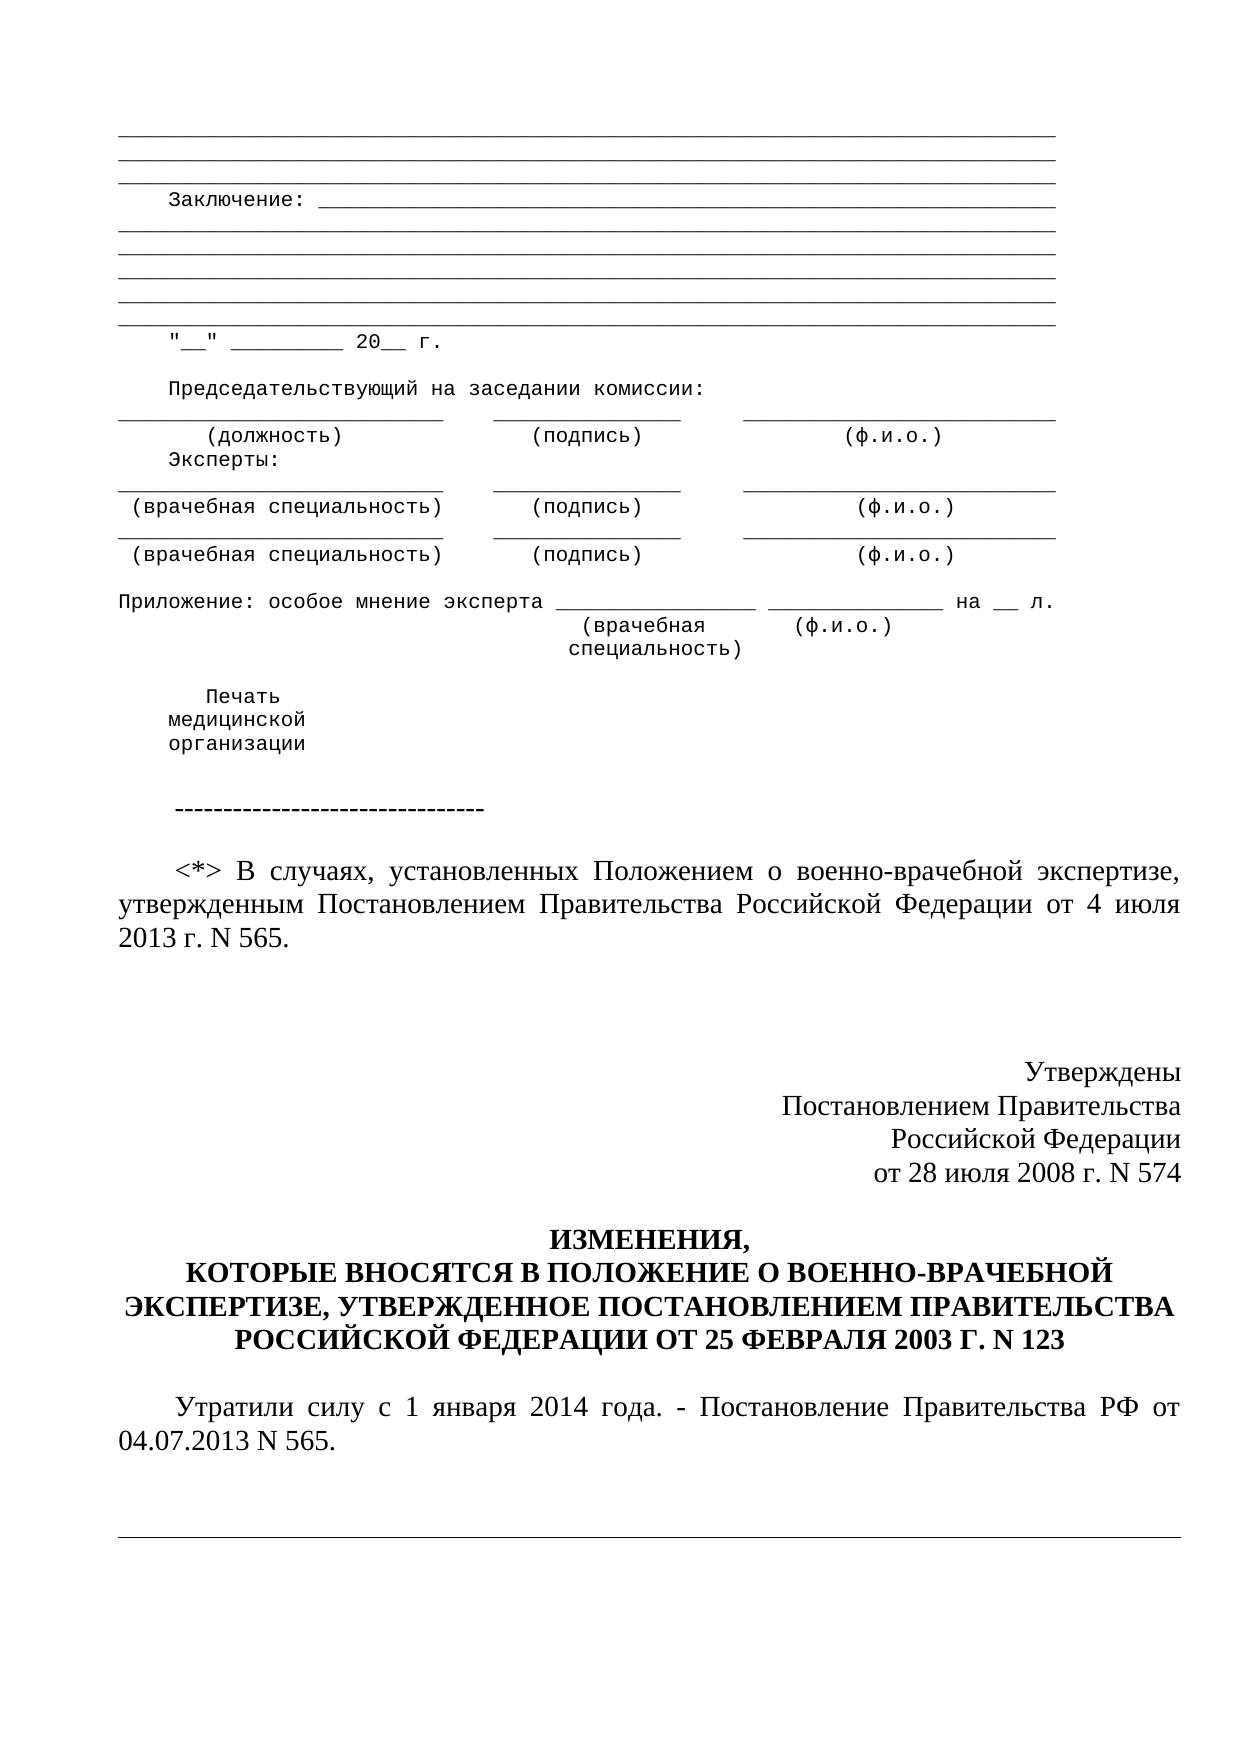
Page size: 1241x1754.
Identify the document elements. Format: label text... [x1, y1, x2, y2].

text <*> В случаях, установленных Положением о военно-врачебной экспертизе, утвержденным Постановлением Правительства Российской Федерации от 4 июля 2013 г. N 565. [118, 853, 1181, 953]
text медицинской [118, 709, 1181, 733]
text организации [118, 733, 1181, 757]
text (врачебная (ф.и.о.) [118, 615, 1181, 638]
text -------------------------------- [118, 790, 1181, 824]
text __________________________ _______________ _________________________ [118, 473, 1181, 496]
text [118, 165, 1181, 189]
title ИЗМЕНЕНИЯ, [118, 1222, 1181, 1255]
title КОТОРЫЕ ВНОСЯТСЯ В ПОЛОЖЕНИЕ О ВОЕННО-ВРАЧЕБНОЙ [118, 1255, 1181, 1289]
text Председательствующий на заседании комиссии: [118, 378, 1181, 402]
text "__" _________ 20__ г. [118, 331, 1181, 354]
title ЭКСПЕРТИЗЕ, УТВЕРЖДЕННОЕ ПОСТАНОВЛЕНИЕМ ПРАВИТЕЛЬСТВА [118, 1289, 1181, 1322]
text ___________________________________________________________________________ [118, 260, 1181, 284]
text __________________________ _______________ _________________________ [118, 402, 1181, 426]
text ___________________________________________________________________________ [118, 236, 1181, 260]
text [118, 118, 1181, 142]
text Приложение: особое мнение эксперта ________________ ______________ на __ л. [118, 591, 1181, 615]
text ___________________________________________________________________________ [118, 307, 1181, 331]
text ___________________________________________________________________________ [118, 284, 1181, 307]
text Утверждены [118, 1054, 1181, 1088]
text __________________________ _______________ _________________________ [118, 520, 1181, 544]
text Постановлением Правительства [118, 1088, 1181, 1121]
text (врачебная специальность) (подпись) (ф.и.о.) [118, 496, 1181, 520]
text Российской Федерации [118, 1121, 1181, 1155]
text Заключение: ___________________________________________________________ [118, 189, 1181, 213]
text Утратили силу с 1 января 2014 года. - Постановление Правительства РФ от 04.07.2013 N 565. [118, 1389, 1181, 1457]
text ___________________________________________________________________________ [118, 213, 1181, 236]
text (врачебная специальность) (подпись) (ф.и.о.) [118, 544, 1181, 567]
text от 28 июля 2008 г. N 574 [118, 1155, 1181, 1188]
text специальность) [118, 638, 1181, 662]
title РОССИЙСКОЙ ФЕДЕРАЦИИ ОТ 25 ФЕВРАЛЯ 2003 Г. N 123 [118, 1322, 1181, 1356]
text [118, 142, 1181, 165]
text Эксперты: [118, 449, 1181, 473]
text (должность) (подпись) (ф.и.о.) [118, 426, 1181, 449]
text Печать [118, 686, 1181, 709]
